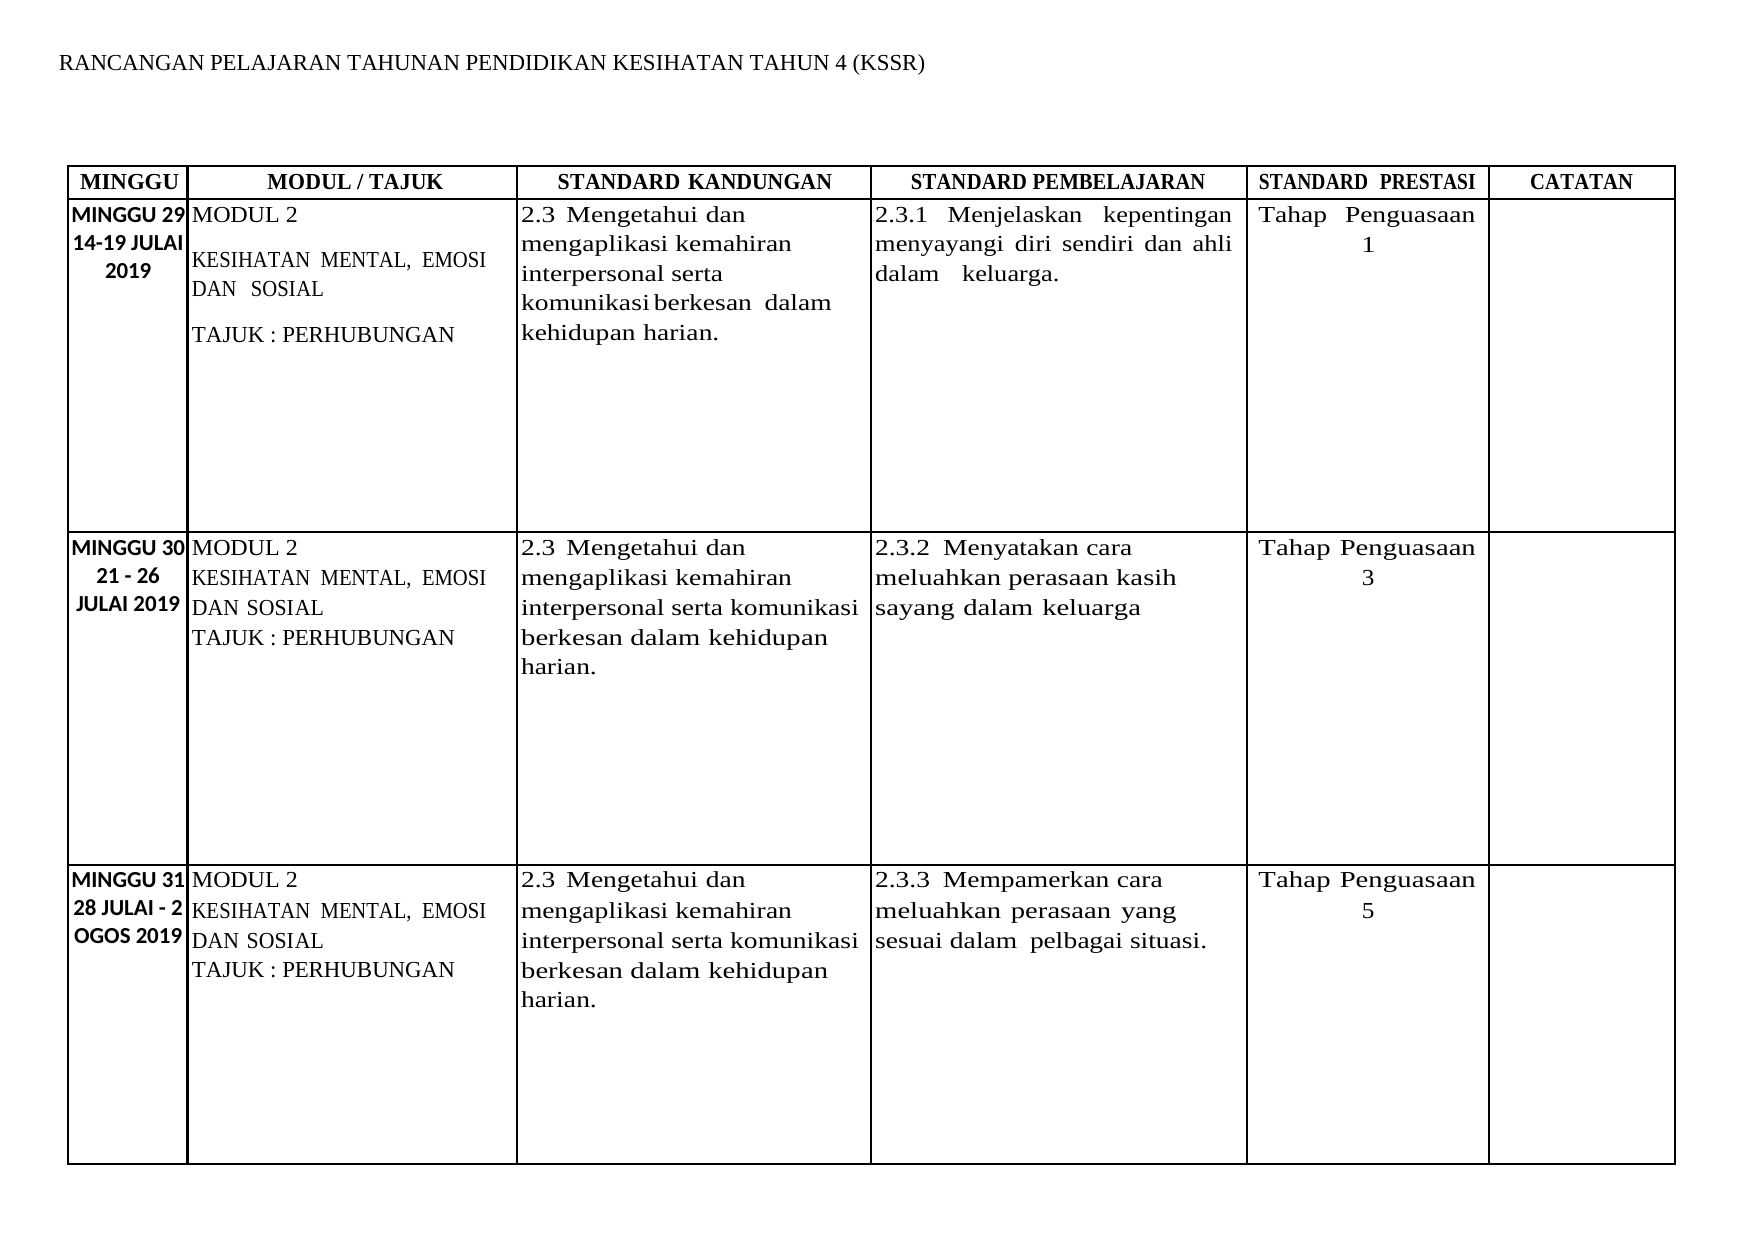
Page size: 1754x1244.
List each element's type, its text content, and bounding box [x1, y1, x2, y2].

table_cell Tahap Penguasaan [1248, 533, 1488, 562]
table_header STANDARD PRESTASI [1248, 167, 1488, 198]
table_cell interpersonal serta komunikasi [518, 592, 870, 621]
table_header CATATAN [1490, 167, 1674, 198]
table_cell harian. [518, 984, 870, 1163]
table_cell sesuai dalam pelbagai situasi. [872, 924, 1246, 1163]
table_cell 2.3.1 Menjelaskan kepentingan menyayangi diri sendiri dan ahli dalam keluarga. [872, 200, 1246, 531]
table_cell MINGGU 31 28 JULAI - 2 OGOS 2019 [69, 866, 186, 1163]
table_cell meluahkan perasaan kasih [872, 562, 1246, 592]
table_cell [1490, 200, 1674, 531]
table_cell TAJUK : PERHUBUNGAN [189, 621, 516, 863]
table_cell MODUL 2 KESIHATAN MENTAL, EMOSI DAN SOSIAL TAJUK : PERHUBUNGAN [189, 200, 516, 531]
table_cell MODUL 2 [189, 533, 516, 562]
table_cell mengaplikasi kemahiran [518, 895, 870, 924]
table_cell MINGGU 30 21 - 26 JULAI 2019 [69, 533, 186, 863]
table_cell KESIHATAN MENTAL, EMOSI [189, 562, 516, 592]
table_cell 5 [1248, 895, 1488, 1163]
table_cell Tahap Penguasaan 1 [1248, 200, 1488, 531]
table_cell 2.3 Mengetahui dan mengaplikasi kemahiran interpersonal serta komunikasi berkesan dalam kehidupan harian. [518, 200, 870, 531]
table_cell meluahkan perasaan yang [872, 895, 1246, 924]
table_cell [1490, 866, 1674, 1163]
table_cell interpersonal serta komunikasi [518, 924, 870, 954]
table_cell 3 [1248, 562, 1488, 863]
table_header MINGGU [69, 167, 186, 198]
table_cell TAJUK : PERHUBUNGAN [189, 954, 516, 1163]
table_cell MINGGU 29 14-19 JULAI 2019 [69, 200, 186, 531]
table_cell DAN SOSIAL [189, 592, 516, 621]
table_header MODUL / TAJUK [189, 167, 516, 198]
table_cell Tahap Penguasaan [1248, 866, 1488, 894]
table_cell berkesan dalam kehidupan [518, 621, 870, 651]
table_cell 2.3 Mengetahui dan [518, 533, 870, 562]
table_cell 2.3.2 Menyatakan cara [872, 533, 1246, 562]
table_cell harian. [518, 651, 870, 863]
table_cell KESIHATAN MENTAL, EMOSI [189, 895, 516, 924]
table_cell DAN SOSIAL [189, 924, 516, 954]
table_header STANDARD PEMBELAJARAN [872, 167, 1246, 198]
table_cell 2.3 Mengetahui dan [518, 866, 870, 894]
table_cell mengaplikasi kemahiran [518, 562, 870, 592]
table_cell [1490, 533, 1674, 863]
table_cell berkesan dalam kehidupan [518, 954, 870, 984]
table_cell MODUL 2 [189, 866, 516, 894]
table_header STANDARD KANDUNGAN [518, 167, 870, 198]
table_cell sayang dalam keluarga [872, 592, 1246, 863]
table_cell 2.3.3 Mempamerkan cara [872, 866, 1246, 894]
